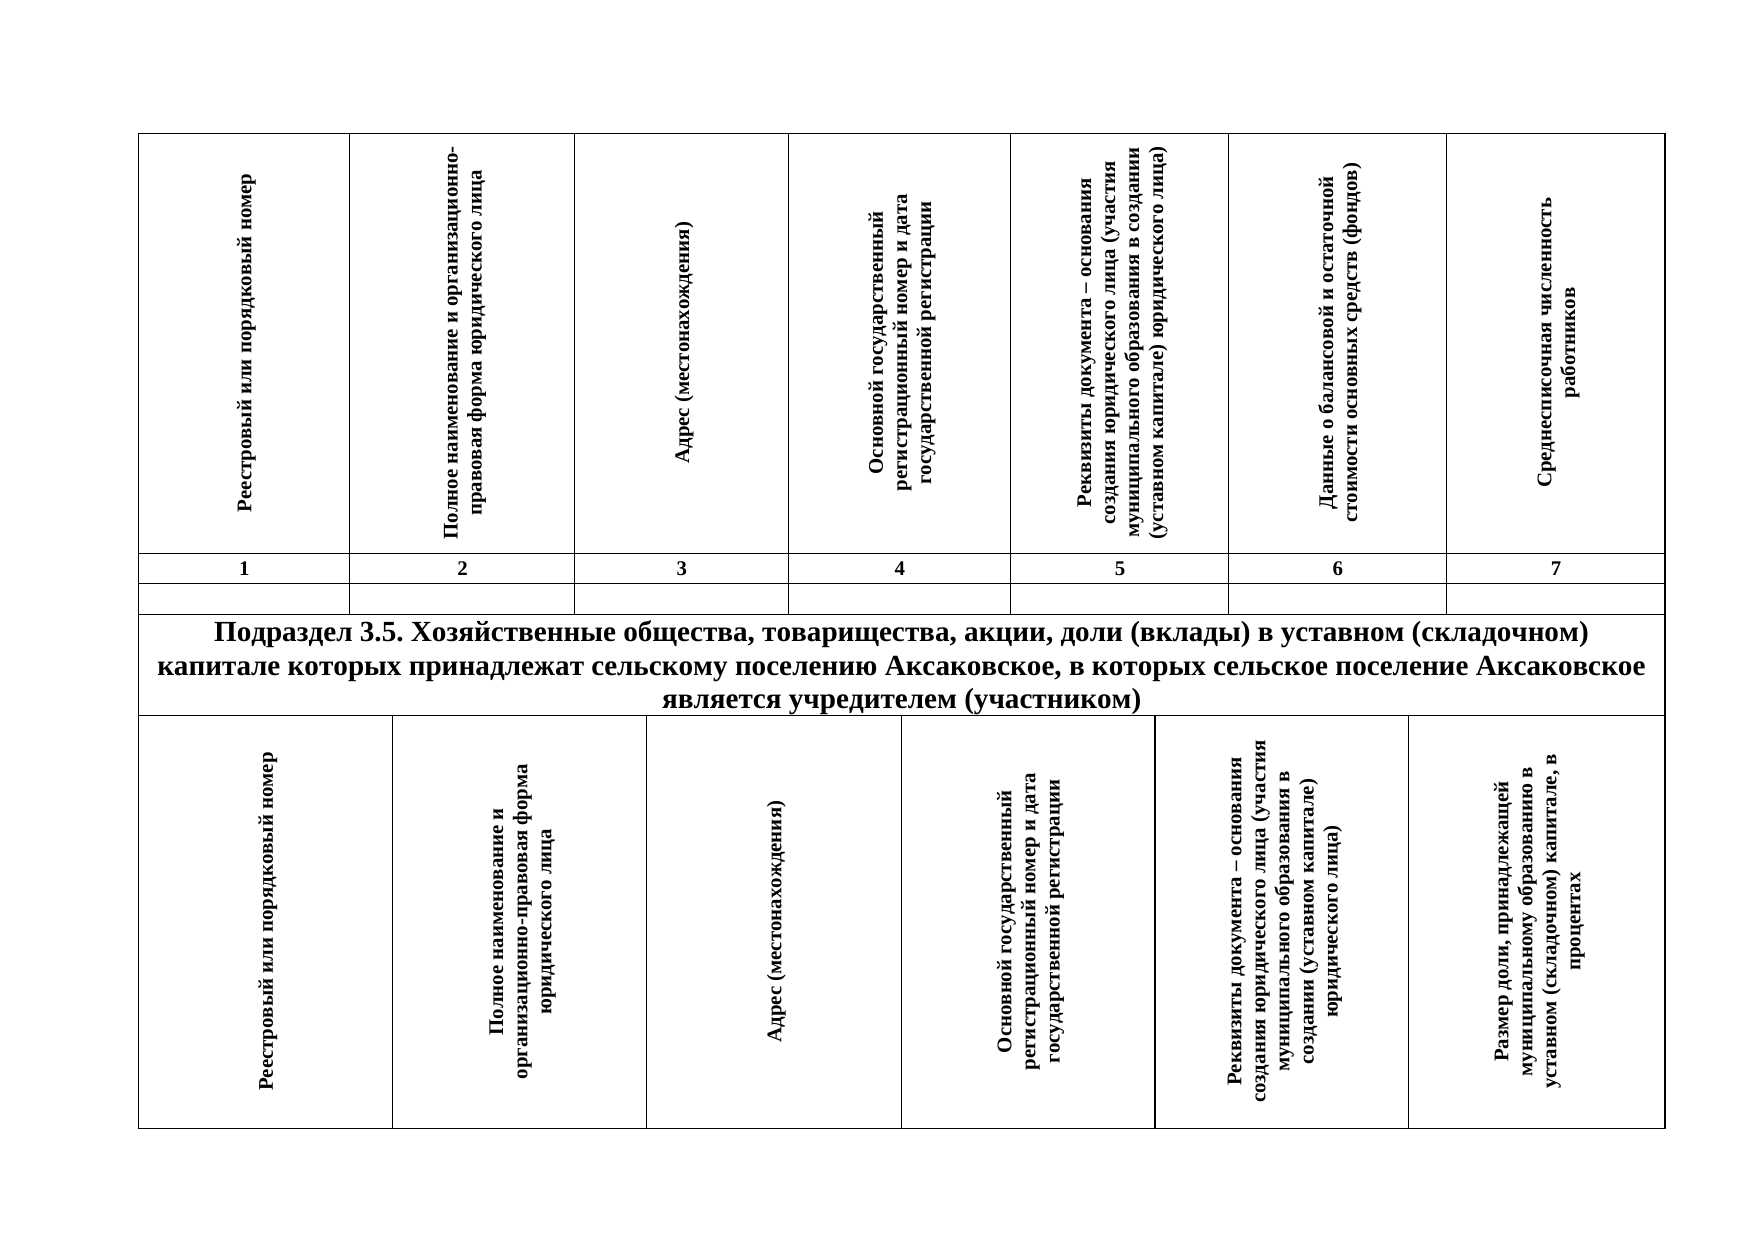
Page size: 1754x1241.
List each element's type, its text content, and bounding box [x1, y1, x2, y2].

table_cell Подраздел 3.5. Хозяйственные общества, товарищества, акции, доли (вклады) в уставном (складочном) капитале которых принадлежат сельскому поселению Аксаковское, в которых сельское поселение Аксаковское является учредителем (участником) [139, 615, 1664, 715]
table_cell [139, 584, 349, 613]
table_cell 5 [1011, 554, 1228, 583]
table_cell Полное наименование и организационно-правовая форма юридического лица [350, 134, 574, 552]
table_cell [575, 584, 788, 613]
table_cell Реестровый или порядковый номер [139, 134, 349, 552]
table_cell [350, 584, 574, 613]
table_cell Основной государственный регистрационный номер и дата государственной регистрации [902, 716, 1154, 1127]
table_cell [789, 584, 1010, 613]
table_cell [1447, 584, 1664, 613]
table_cell Реестровый или порядковый номер [139, 716, 392, 1127]
table_cell [1011, 584, 1228, 613]
table_cell Размер доли, принадлежащей муниципальному образованию в уставном (складочном) капитале, в процентах [1409, 716, 1664, 1127]
table_cell [1229, 584, 1446, 613]
table_cell Адрес (местонахождения) [647, 716, 901, 1127]
table_cell 2 [350, 554, 574, 583]
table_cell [1229, 134, 1446, 552]
table_cell 1 [139, 554, 349, 583]
table_cell 6 [1229, 554, 1446, 583]
table_cell Полное наименование и организационно-правовая форма юридического лица [393, 716, 646, 1127]
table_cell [1011, 134, 1228, 552]
table_cell Адрес (местонахождения) [575, 134, 788, 552]
table_cell 3 [575, 554, 788, 583]
table_cell Среднесписочная численность работников [1447, 134, 1664, 552]
table_cell Реквизиты документа – основания создания юридического лица (участия муниципального образования в создании (уставном капитале) юридического лица) [1156, 716, 1408, 1127]
table_cell 7 [1447, 554, 1664, 583]
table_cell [789, 134, 1010, 552]
table_cell 4 [789, 554, 1010, 583]
